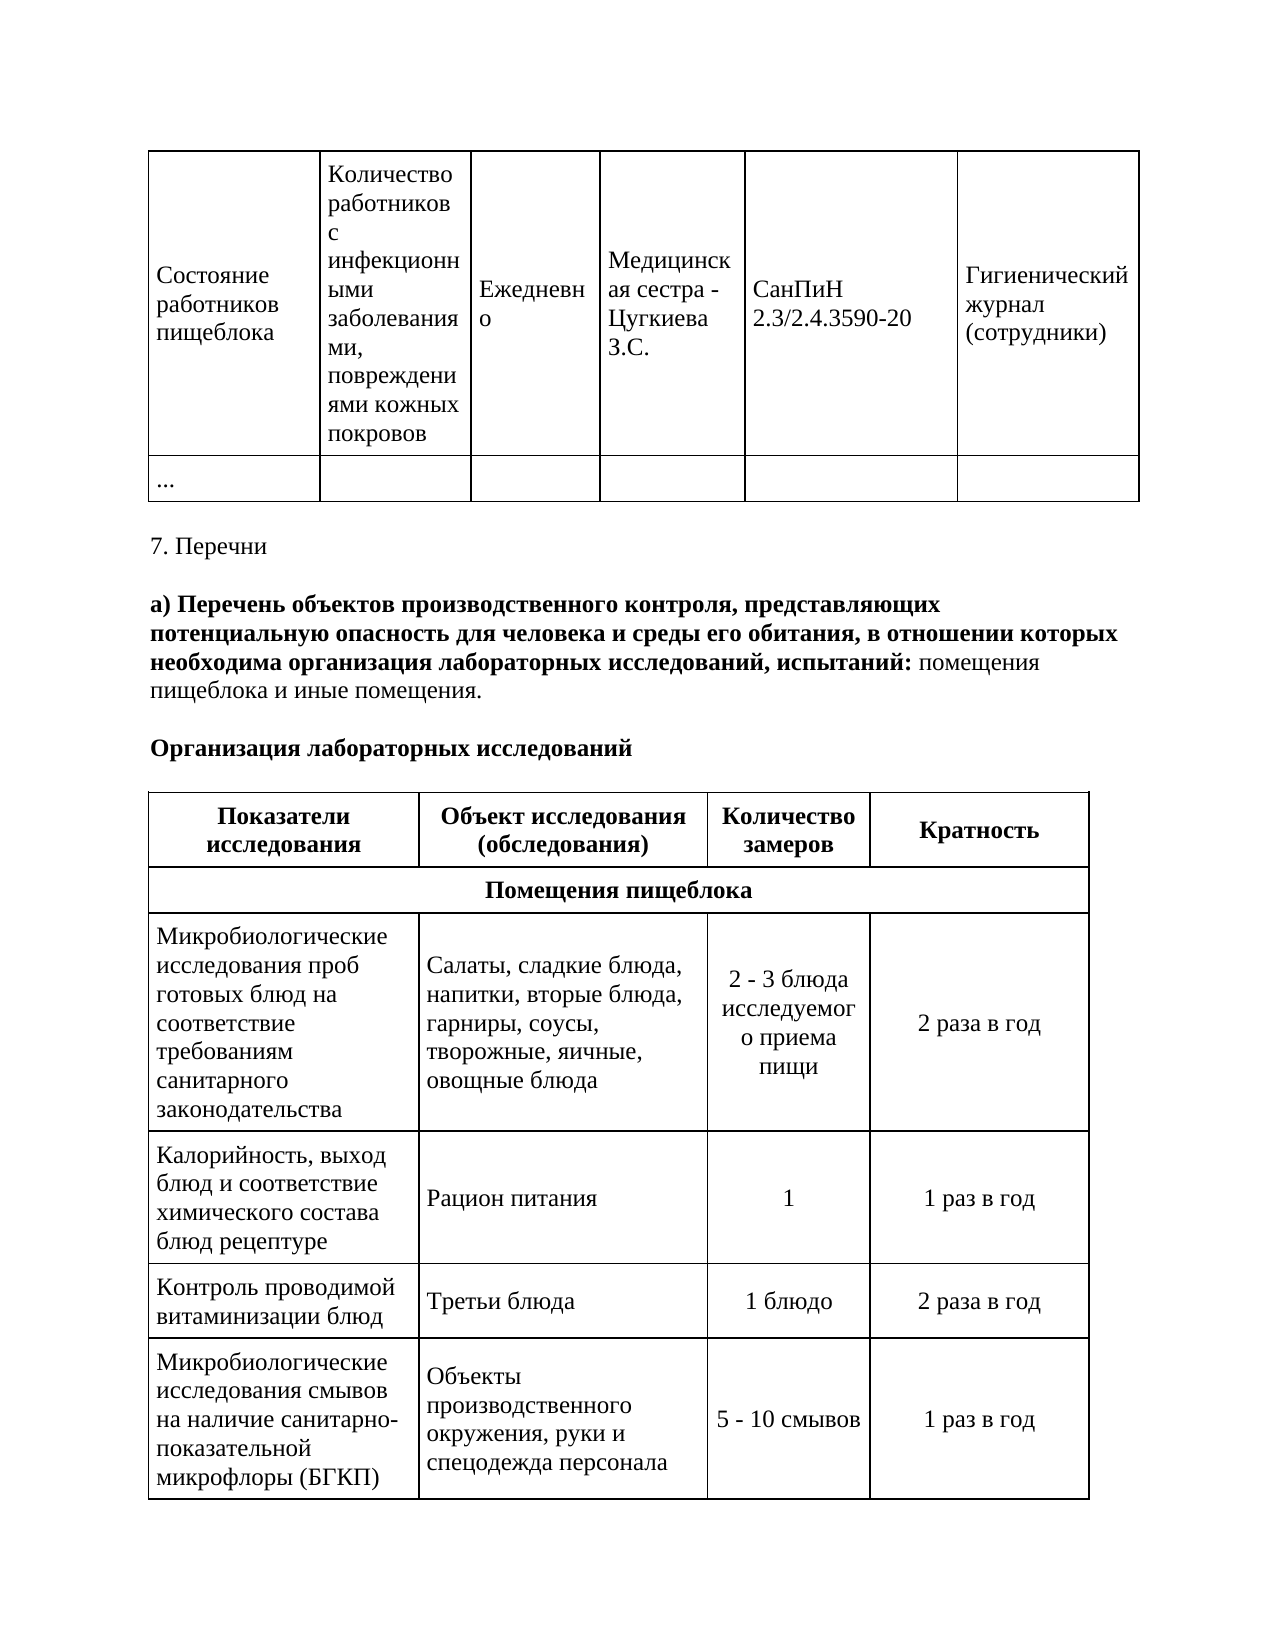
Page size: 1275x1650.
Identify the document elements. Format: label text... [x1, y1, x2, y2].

table_cell [958, 456, 1138, 501]
table_cell Медицинская сестра - Цугкиева З.С. [601, 152, 744, 455]
table_header Объект исследования (обследования) [420, 793, 707, 866]
table_cell 2 - 3 блюда исследуемого приема пищи [708, 914, 869, 1130]
table_cell Микробиологические исследования смывов на наличие санитарно-показательной микрофлоры (БГКП) [149, 1339, 418, 1498]
table_cell Калорийность, выход блюд и соответствие химического состава блюд рецептуре [149, 1132, 418, 1263]
text 7. Перечни [150, 531, 1125, 560]
table_cell 5 - 10 смывов [708, 1339, 869, 1498]
table_cell 2 раза в год [871, 1264, 1088, 1337]
table_cell 1 раз в год [871, 1132, 1088, 1263]
table_cell [321, 456, 470, 501]
table_cell 1 раз в год [871, 1339, 1088, 1498]
table_cell Количество работников с инфекционными заболеваниями, повреждениями кожных покровов [321, 152, 470, 455]
table_cell 1 [708, 1132, 869, 1263]
table_header Количество замеров [708, 793, 869, 866]
text а) Перечень объектов производственного контроля, представляющих потенциальную опасность для человека и среды его обитания, в отношении которых необходима организация лабораторных исследований, испытаний: помещения пищеблока и иные помещения. [150, 589, 1125, 704]
table_cell Помещения пищеблока [149, 868, 1088, 912]
table_cell [746, 456, 957, 501]
table_cell Гигиенический журнал (сотрудники) [958, 152, 1138, 455]
table_cell Рацион питания [420, 1132, 707, 1263]
table_cell СанПиН 2.3/2.4.3590-20 [746, 152, 957, 455]
table_cell [472, 456, 599, 501]
table_cell Третьи блюда [420, 1264, 707, 1337]
table_cell ... [149, 456, 319, 501]
table_cell [601, 456, 744, 501]
text Организация лабораторных исследований [150, 733, 1125, 762]
table_cell 2 раза в год [871, 914, 1088, 1130]
table_header Показатели исследования [149, 793, 418, 866]
table_cell Салаты, сладкие блюда, напитки, вторые блюда, гарниры, соусы, творожные, яичные, овощные блюда [420, 914, 707, 1130]
table_cell Ежедневно [472, 152, 599, 455]
table_cell Состояние работников пищеблока [149, 152, 319, 455]
table_cell Объекты производственного окружения, руки и спецодежда персонала [420, 1339, 707, 1498]
table_cell Микробиологические исследования проб готовых блюд на соответствие требованиям санитарного законодательства [149, 914, 418, 1130]
table_cell Контроль проводимой витаминизации блюд [149, 1264, 418, 1337]
table_header Кратность [871, 793, 1088, 866]
table_cell 1 блюдо [708, 1264, 869, 1337]
